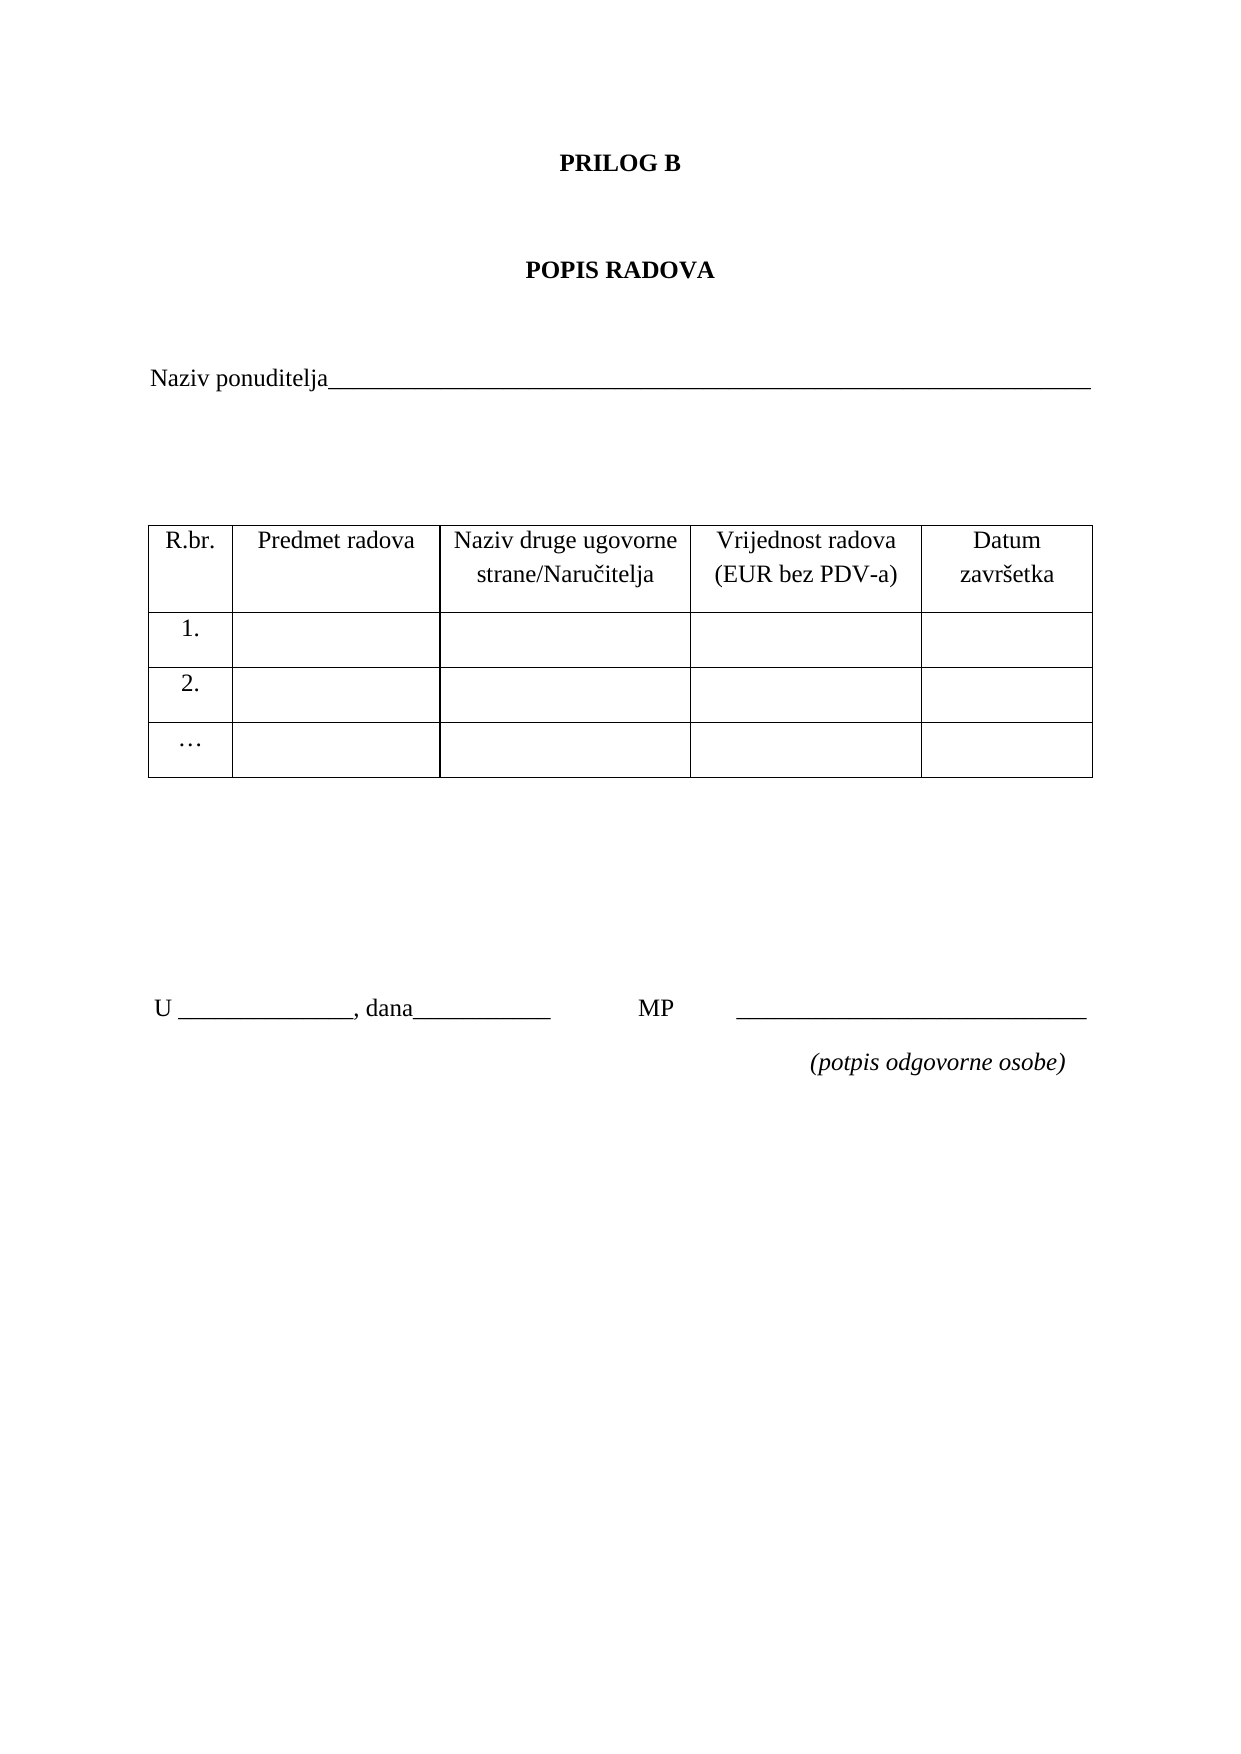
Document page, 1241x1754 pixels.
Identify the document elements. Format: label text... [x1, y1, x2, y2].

text POPIS RADOVA [148, 255, 1093, 284]
table_cell [233, 613, 439, 667]
table_cell 1. [149, 613, 232, 667]
table_header R.br. [149, 526, 232, 612]
table_cell [233, 723, 439, 777]
table_cell [691, 613, 921, 667]
table_cell [922, 613, 1092, 667]
table_cell 2. [149, 668, 232, 722]
table_cell [691, 723, 921, 777]
table_header Datum završetka [922, 526, 1092, 612]
table_header Naziv druge ugovorne strane/Naručitelja [441, 526, 690, 612]
table_cell … [149, 723, 232, 777]
table_cell [441, 723, 690, 777]
text Naziv ponuditelja_____________________________________________________________ [148, 363, 1093, 392]
table_cell [233, 668, 439, 722]
table_cell [922, 723, 1092, 777]
table_header Predmet radova [233, 526, 439, 612]
text PRILOG B [148, 148, 1093, 176]
table_header Vrijednost radova (EUR bez PDV-a) [691, 526, 921, 612]
table_cell [691, 668, 921, 722]
table_cell [922, 668, 1092, 722]
table_cell [441, 613, 690, 667]
table_cell [441, 668, 690, 722]
text (potpis odgovorne osobe) [148, 1047, 1093, 1076]
text U ______________, dana___________ MP ____________________________ [148, 993, 1093, 1022]
